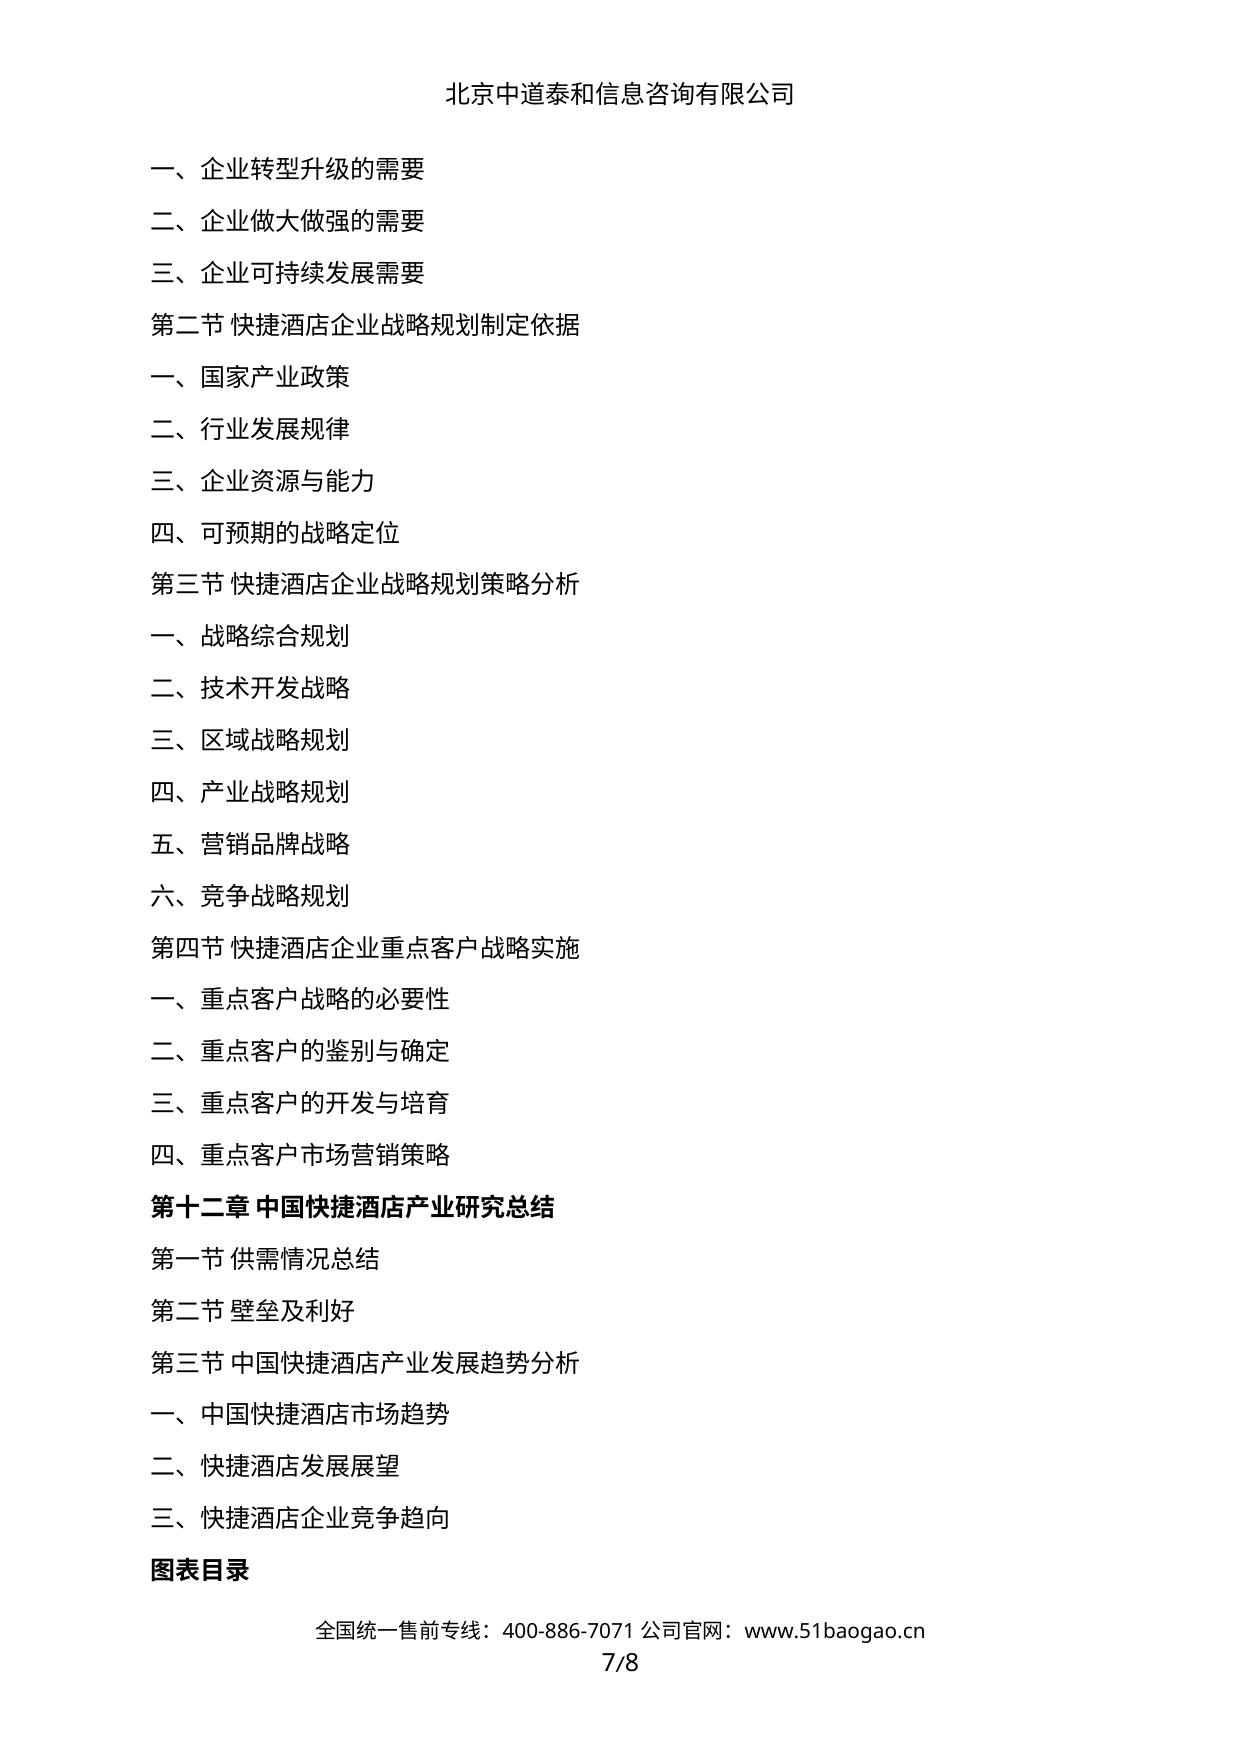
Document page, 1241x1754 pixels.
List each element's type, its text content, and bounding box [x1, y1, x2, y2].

text 五、营销品牌战略 [150, 824, 1090, 861]
text 四、产业战略规划 [150, 772, 1090, 809]
text 第二节 快捷酒店企业战略规划制定依据 [150, 306, 1090, 342]
text 二、企业做大做强的需要 [150, 202, 1090, 238]
text 四、可预期的战略定位 [150, 513, 1090, 549]
text 四、重点客户市场营销策略 [150, 1136, 1090, 1172]
text 三、企业资源与能力 [150, 461, 1090, 497]
text 二、技术开发战略 [150, 669, 1090, 705]
text 六、竞争战略规划 [150, 876, 1090, 912]
text 第二节 壁垒及利好 [150, 1291, 1090, 1327]
text 一、中国快捷酒店市场趋势 [150, 1395, 1090, 1431]
text 三、快捷酒店企业竞争趋向 [150, 1499, 1090, 1535]
text 一、重点客户战略的必要性 [150, 980, 1090, 1016]
text 二、重点客户的鉴别与确定 [150, 1032, 1090, 1068]
text 二、行业发展规律 [150, 409, 1090, 446]
text 图表目录 [150, 1551, 1090, 1587]
text 一、国家产业政策 [150, 357, 1090, 394]
text 一、战略综合规划 [150, 617, 1090, 653]
text 二、快捷酒店发展展望 [150, 1447, 1090, 1483]
text 三、企业可持续发展需要 [150, 254, 1090, 290]
text 第四节 快捷酒店企业重点客户战略实施 [150, 928, 1090, 964]
text 第一节 供需情况总结 [150, 1239, 1090, 1276]
text 第三节 快捷酒店企业战略规划策略分析 [150, 565, 1090, 601]
text 一、企业转型升级的需要 [150, 150, 1090, 186]
text 第十二章 中国快捷酒店产业研究总结 [150, 1187, 1090, 1224]
text 三、重点客户的开发与培育 [150, 1084, 1090, 1120]
text 第三节 中国快捷酒店产业发展趋势分析 [150, 1343, 1090, 1379]
text 三、区域战略规划 [150, 721, 1090, 757]
